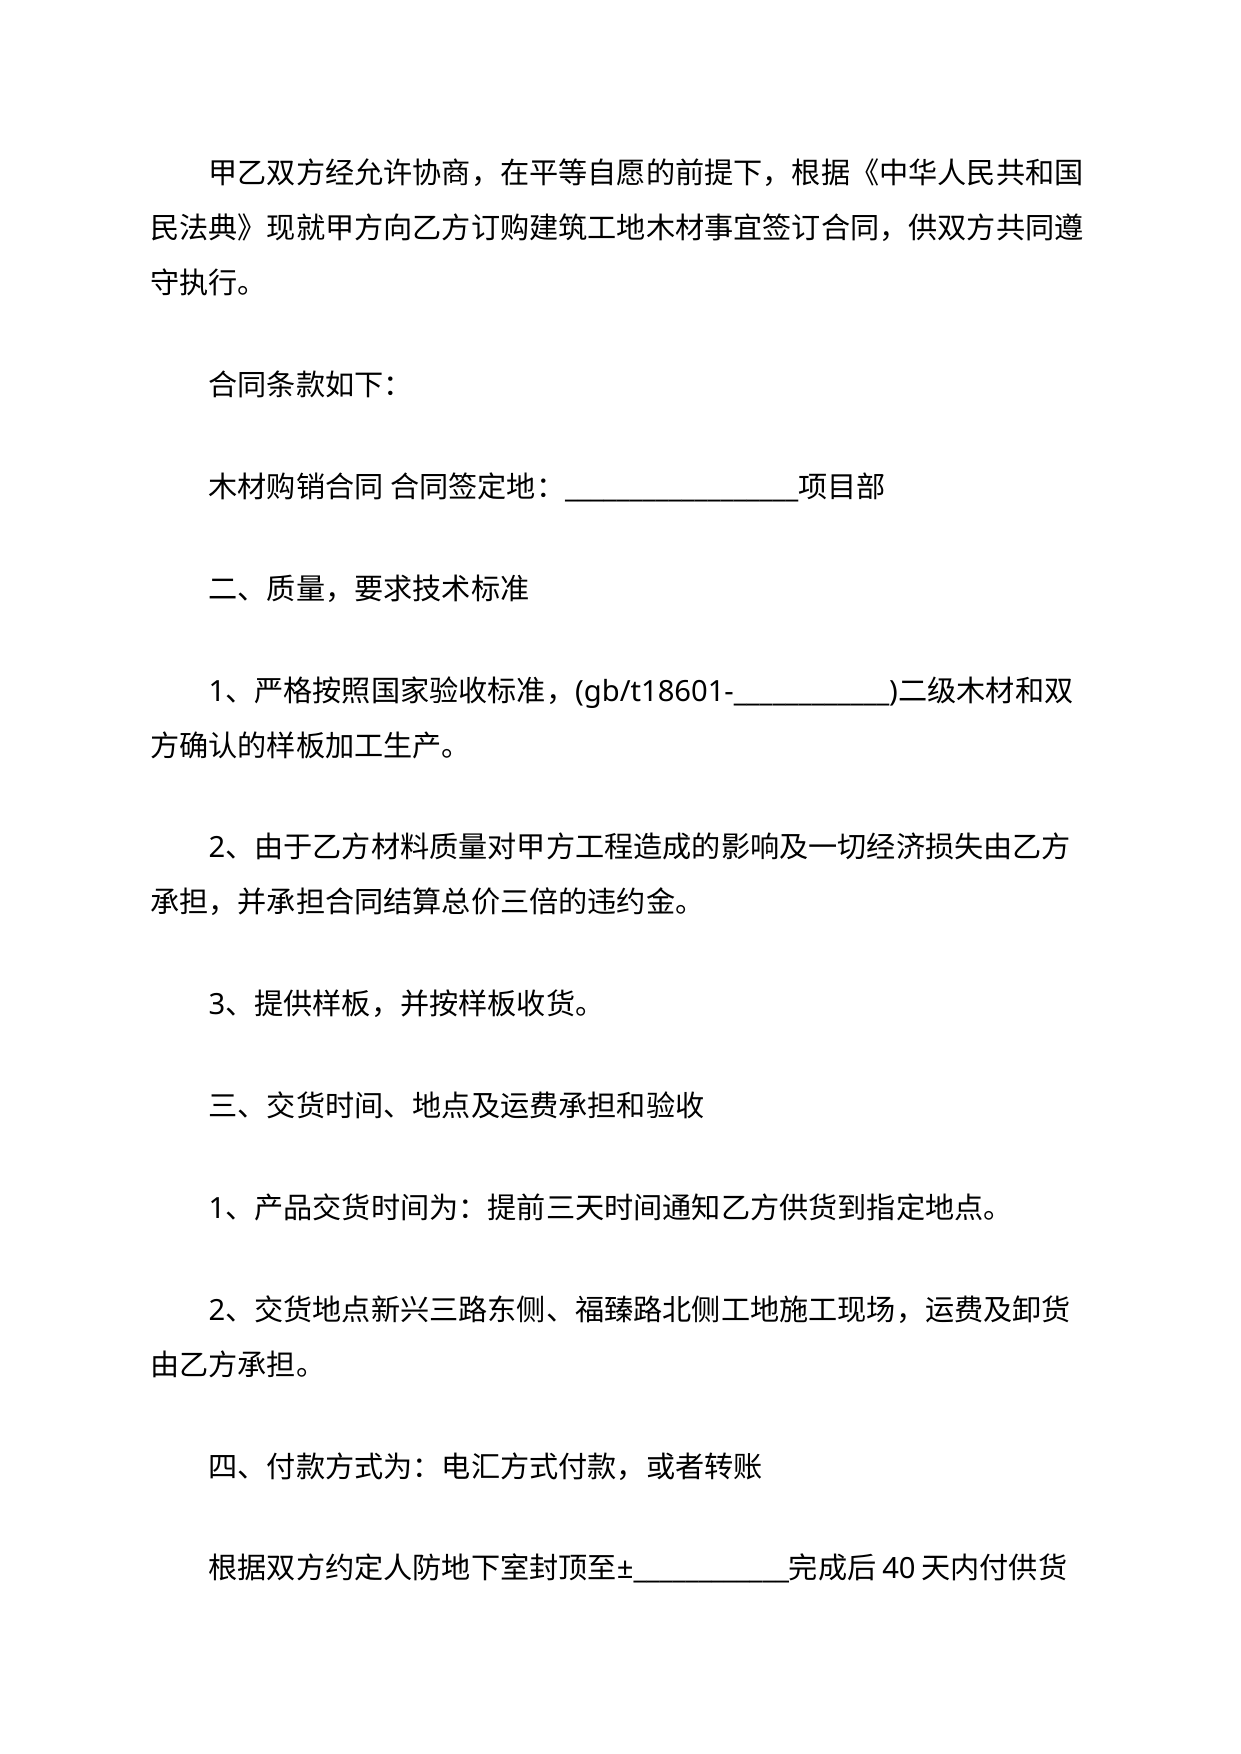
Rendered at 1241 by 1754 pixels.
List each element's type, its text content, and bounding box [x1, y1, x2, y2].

text 2、交货地点新兴三路东侧、福臻路北侧工地施工现场，运费及卸货由乙方承担。 [150, 1286, 1090, 1384]
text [150, 1545, 1090, 1587]
text 三、交货时间、地点及运费承担和验收 [150, 1083, 1090, 1125]
text 四、付款方式为：电汇方式付款，或者转账 [150, 1443, 1090, 1485]
text 合同条款如下： [150, 362, 1090, 404]
text 1、产品交货时间为：提前三天时间通知乙方供货到指定地点。 [150, 1184, 1090, 1227]
text 甲乙双方经允许协商，在平等自愿的前提下，根据《中华人民共和国民法典》现就甲方向乙方订购建筑工地木材事宜签订合同，供双方共同遵守执行。 [150, 150, 1090, 302]
text 二、质量，要求技术标准 [150, 565, 1090, 608]
text 木材购销合同 合同签定地：__________________项目部 [150, 463, 1090, 506]
text 1、严格按照国家验收标准，(gb/t18601-____________)二级木材和双方确认的样板加工生产。 [150, 667, 1090, 764]
text 2、由于乙方材料质量对甲方工程造成的影响及一切经济损失由乙方承担，并承担合同结算总价三倍的违约金。 [150, 824, 1090, 921]
text 3、提供样板，并按样板收货。 [150, 981, 1090, 1023]
